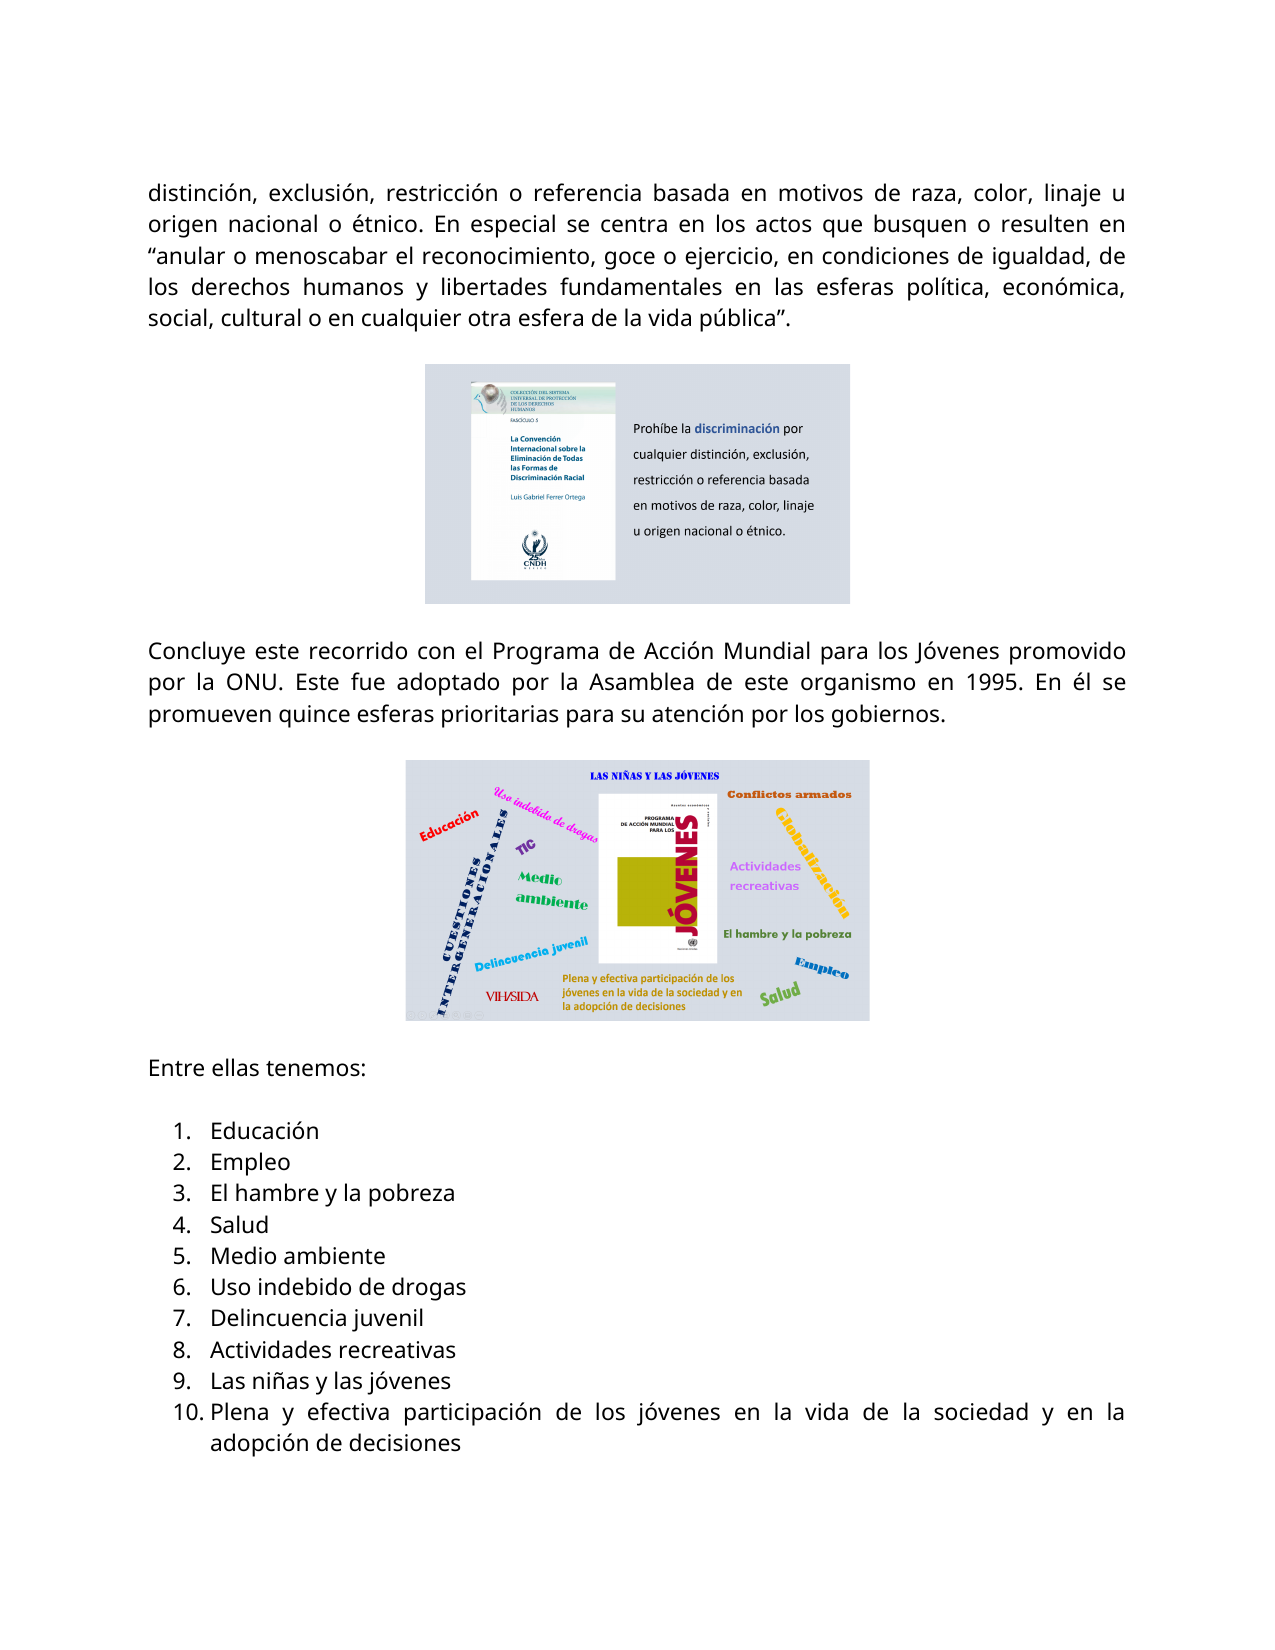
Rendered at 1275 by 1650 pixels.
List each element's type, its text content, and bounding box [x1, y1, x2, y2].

list Educación [172, 1115, 1127, 1146]
text Entre ellas tenemos: [148, 1052, 1127, 1083]
list Las niñas y las jóvenes [172, 1365, 1127, 1396]
list Plena y efectiva participación de los jóvenes en la vida de la sociedad y en la adopción de decisiones [172, 1396, 1127, 1458]
list Salud [172, 1208, 1127, 1240]
list Uso indebido de drogas [172, 1271, 1127, 1302]
list Actividades recreativas [172, 1333, 1127, 1365]
list El hambre y la pobreza [172, 1177, 1127, 1208]
list Medio ambiente [172, 1240, 1127, 1271]
picture [405, 760, 870, 1021]
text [148, 177, 1127, 333]
list Delincuencia juvenil [172, 1302, 1127, 1333]
list Empleo [172, 1146, 1127, 1177]
text Concluye este recorrido con el Programa de Acción Mundial para los Jóvenes promovido por la ONU. Este fue adoptado por la Asamblea de este organismo en 1995. En él se promueven quince esferas prioritarias para su atención por los gobiernos. [148, 635, 1127, 729]
picture [425, 364, 851, 604]
